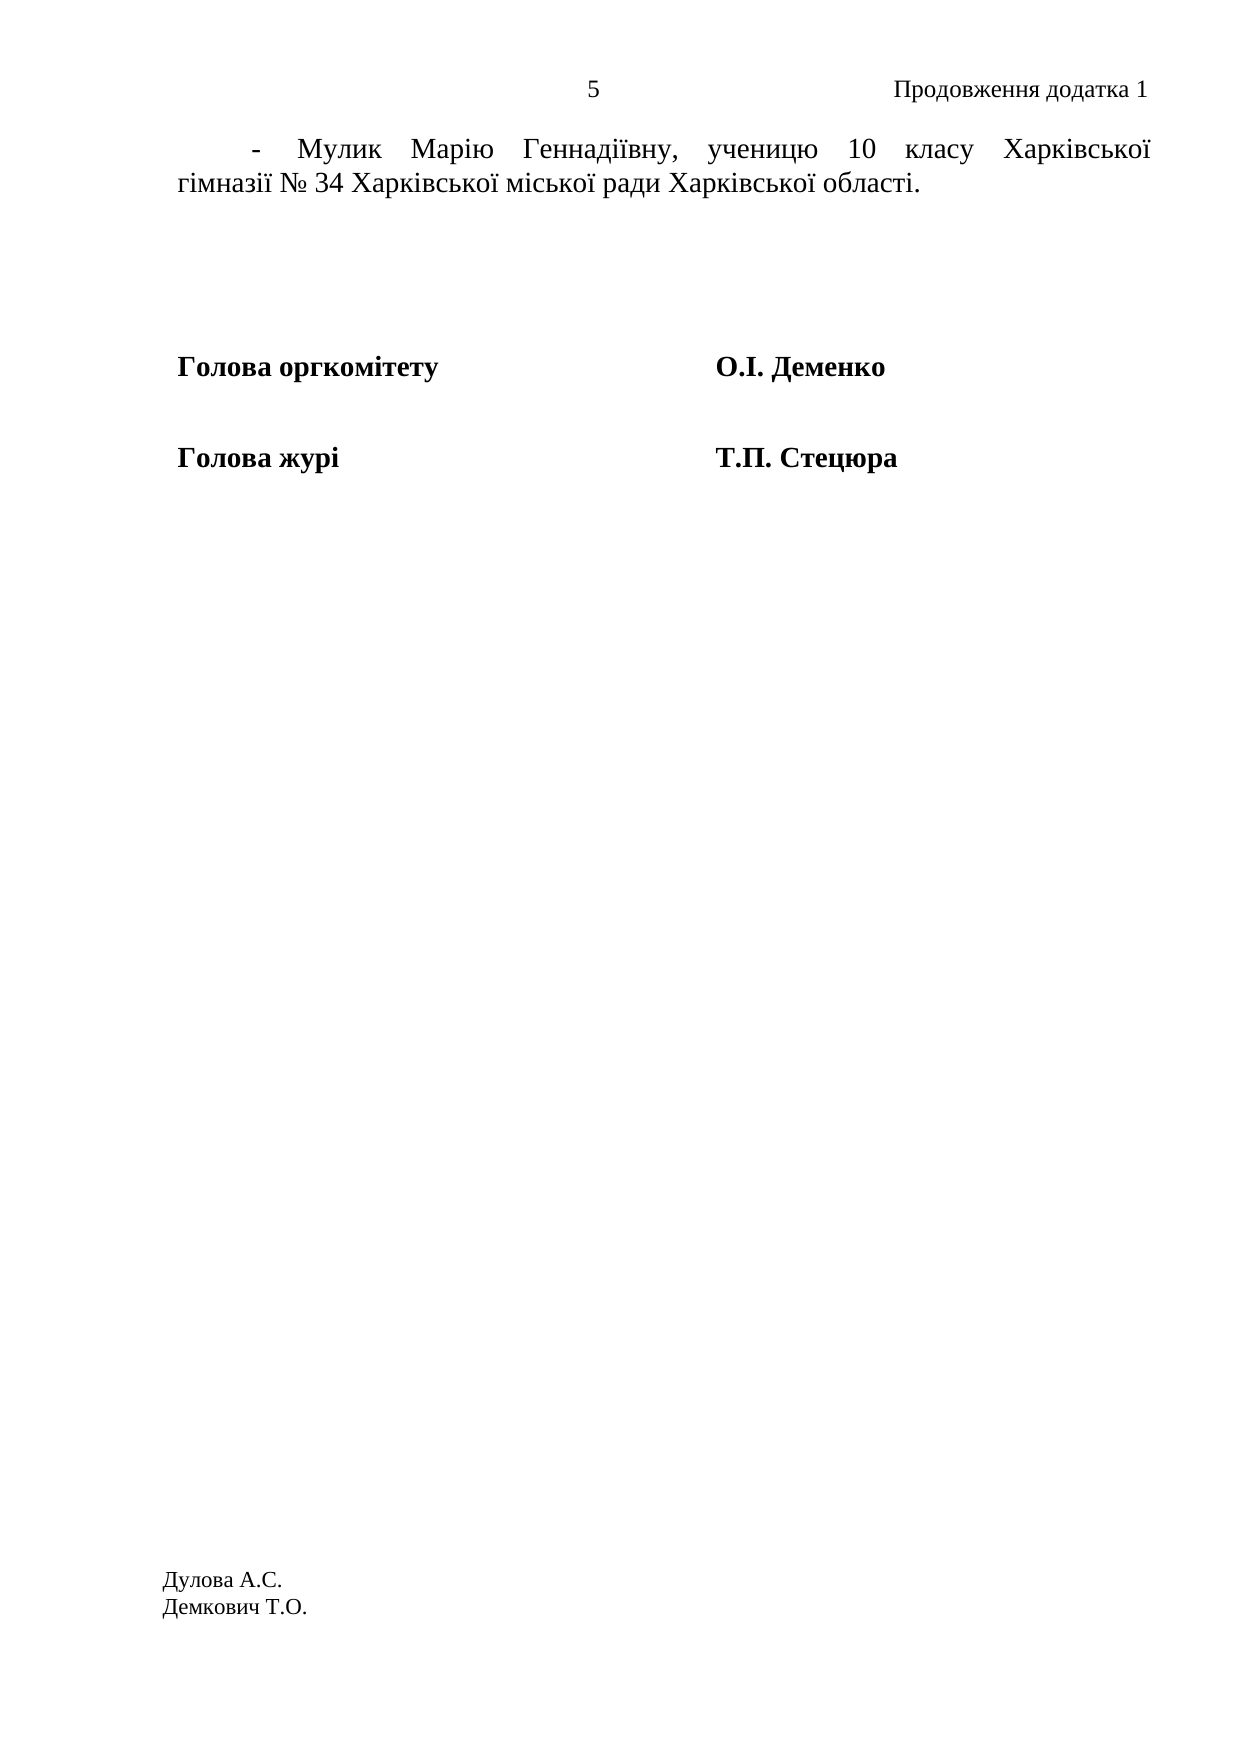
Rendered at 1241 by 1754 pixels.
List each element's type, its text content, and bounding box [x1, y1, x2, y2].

text - Мулик Марію Геннадіївну, ученицю 10 класу Харківської гімназії № 34 Харківської міської ради Харківської області. [177, 131, 1152, 198]
text Голова оргкомітету О.І. Деменко [177, 349, 1152, 383]
text Голова журі Т.П. Стецюра [177, 440, 1152, 474]
text Дулова А.С. [162, 1566, 1152, 1593]
text Демкович Т.О. [162, 1593, 1152, 1619]
